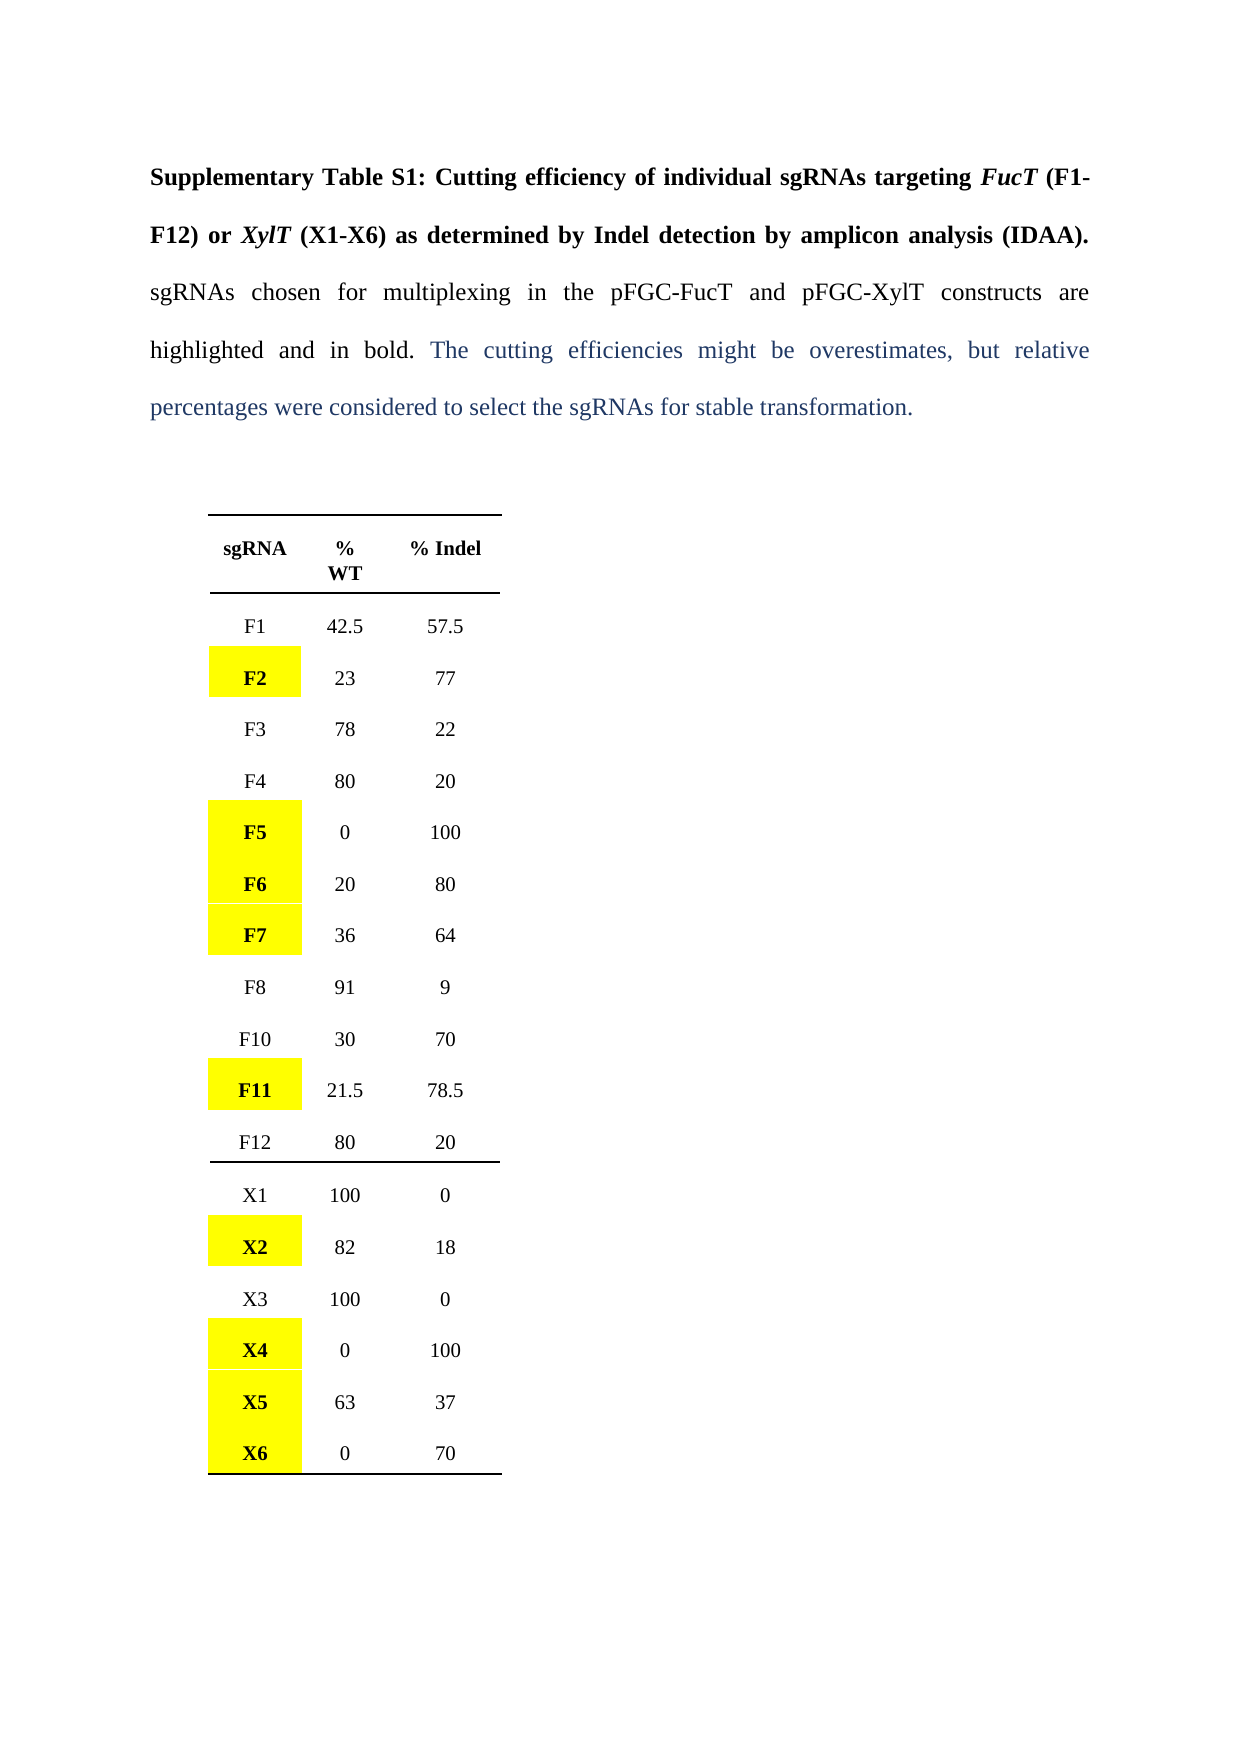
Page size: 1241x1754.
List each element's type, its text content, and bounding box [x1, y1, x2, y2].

table_cell 36 [302, 904, 388, 955]
table_cell X5 [208, 1370, 302, 1421]
table_cell F1 [208, 592, 302, 646]
table_cell X4 [208, 1318, 302, 1369]
table_cell F3 [208, 697, 302, 749]
table_cell 21.5 [302, 1058, 388, 1110]
table_header % Indel [388, 516, 502, 592]
table_cell F7 [208, 904, 302, 955]
table_cell 78 [302, 697, 388, 749]
table_cell 82 [302, 1215, 388, 1266]
table_cell X6 [208, 1421, 302, 1473]
table_cell 80 [302, 749, 388, 800]
table_cell 23 [303, 646, 387, 697]
table_cell 78.5 [388, 1058, 502, 1110]
table_cell 57.5 [388, 592, 502, 646]
table_cell 91 [302, 955, 388, 1007]
table_cell 100 [388, 800, 502, 852]
table_cell 77 [389, 646, 501, 697]
table_cell 20 [302, 852, 388, 903]
table_cell F12 [208, 1110, 302, 1161]
table_cell 42.5 [302, 594, 388, 646]
table_cell 63 [302, 1370, 388, 1421]
table_cell 18 [388, 1215, 502, 1266]
table_cell 0 [302, 800, 388, 852]
table_cell 22 [388, 697, 502, 749]
table_cell 0 [302, 1421, 388, 1473]
table_cell 70 [388, 1007, 502, 1058]
table_cell 20 [388, 1110, 502, 1161]
table_cell F4 [208, 749, 302, 800]
table_cell 64 [388, 904, 502, 955]
table_cell X1 [208, 1161, 302, 1215]
table_cell 100 [388, 1318, 502, 1369]
table_cell F6 [208, 852, 302, 903]
table_cell 0 [388, 1161, 502, 1215]
table_cell 20 [388, 749, 502, 800]
table_cell F11 [208, 1058, 302, 1110]
table_cell F10 [208, 1007, 302, 1058]
table_cell 30 [302, 1007, 388, 1058]
table_cell 0 [302, 1318, 388, 1369]
table_cell 0 [388, 1266, 502, 1318]
text Supplementary Table S1: Cutting efficiency of individual sgRNAs targeting FucT (F1-F12) or XylT (X1-X6) as determined by Indel detection by amplicon analysis (IDAA). sgRNAs chosen for multiplexing in the pFGC-FucT and pFGC-XylT constructs are highlighted and in bold. The cutting efficiencies might be overestimates, but relative percentages were considered to select the sgRNAs for stable transformation. [150, 162, 1090, 421]
table_cell X2 [208, 1215, 302, 1266]
table_cell 100 [302, 1266, 388, 1318]
table_header % WT [302, 516, 388, 592]
table_cell 80 [388, 852, 502, 903]
table_cell 80 [302, 1110, 388, 1161]
table_cell 70 [388, 1421, 502, 1473]
table_cell F2 [209, 646, 301, 697]
table_cell 37 [388, 1370, 502, 1421]
table_header sgRNA [208, 516, 302, 592]
table_cell 9 [388, 955, 502, 1007]
table_cell F5 [208, 800, 302, 852]
table_cell 100 [302, 1163, 388, 1215]
table_cell F8 [208, 955, 302, 1007]
table_cell X3 [208, 1266, 302, 1318]
